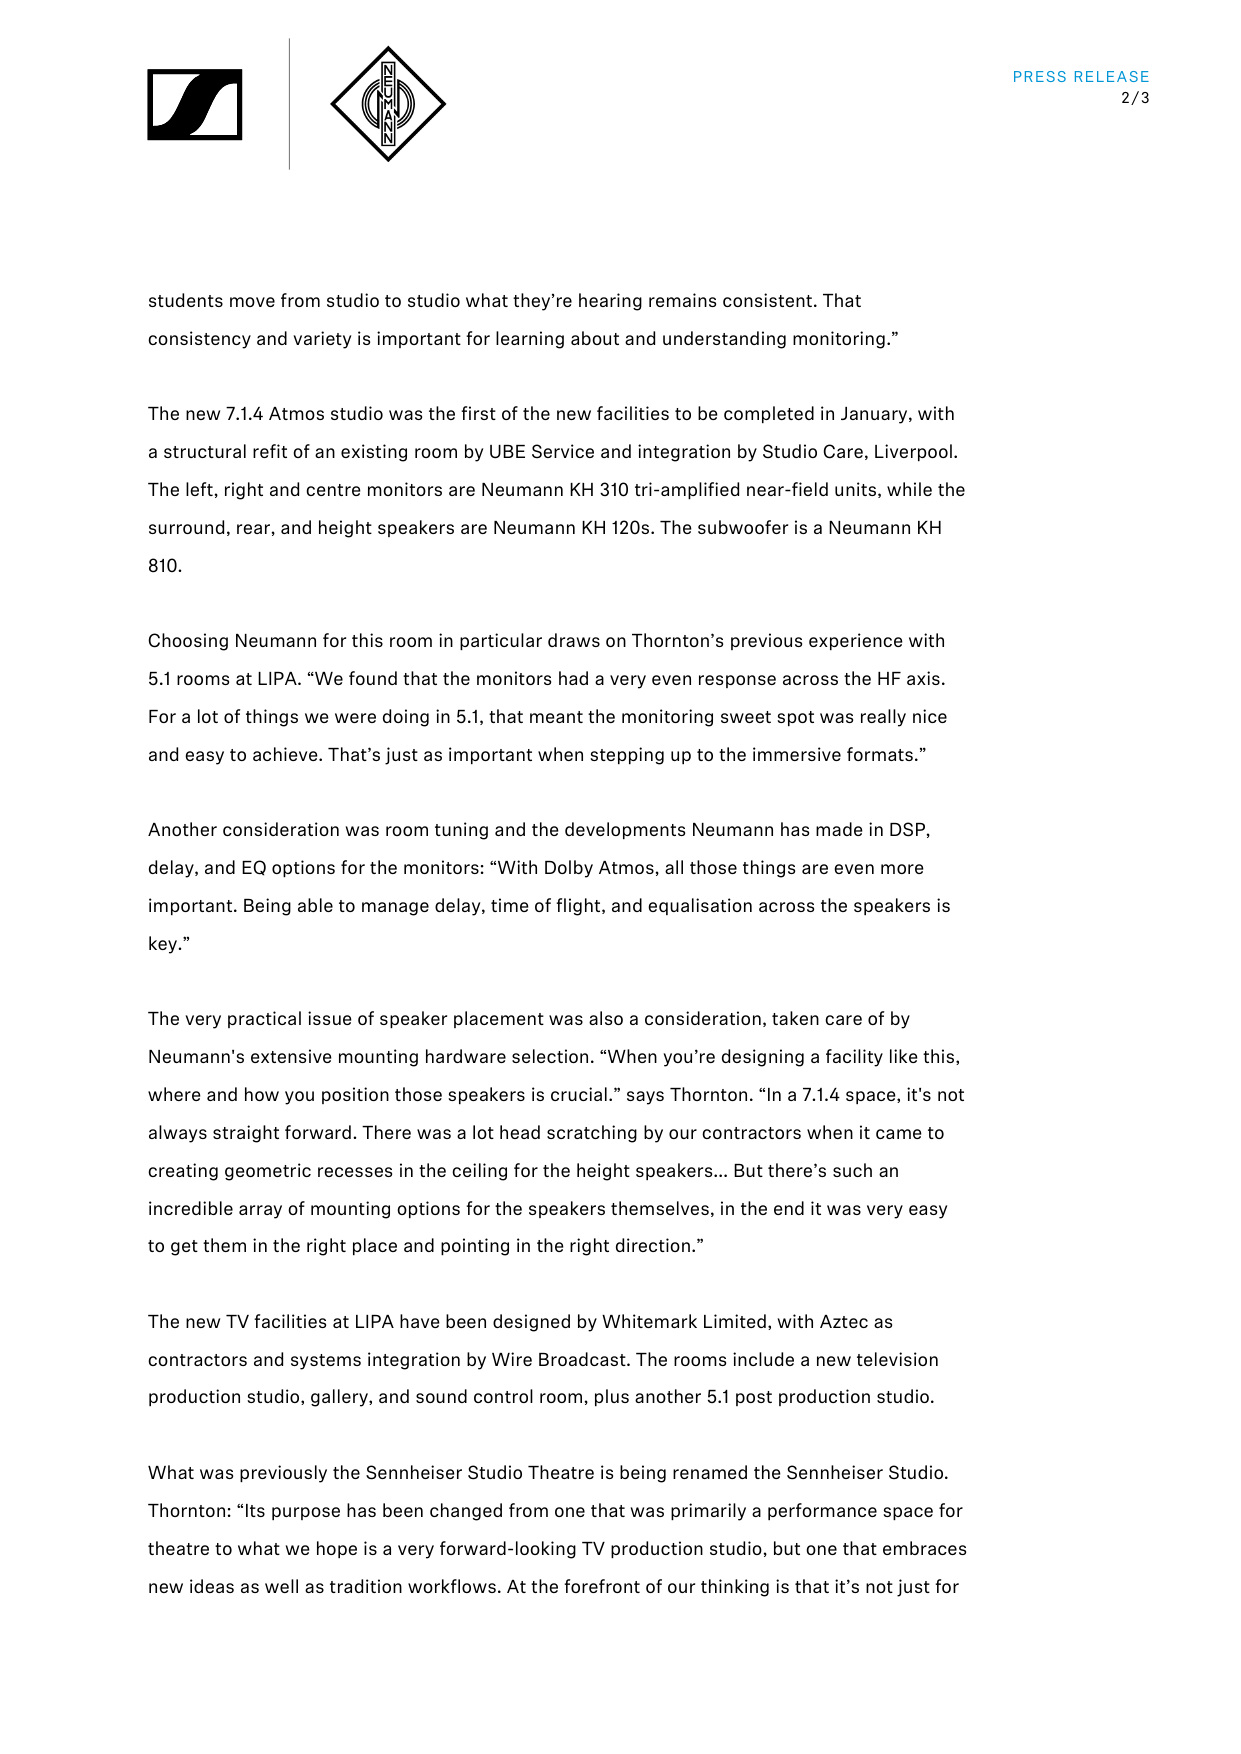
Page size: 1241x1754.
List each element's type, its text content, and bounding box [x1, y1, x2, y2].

text The new TV facilities at LIPA have been designed by Whitemark Limited, with Aztec as contractors and systems integration by Wire Broadcast. The rooms include a new television production studio, gallery, and sound control room, plus another 5.1 post production studio. [148, 1308, 968, 1409]
text The new 7.1.4 Atmos studio was the first of the new facilities to be completed in January, with a structural refit of an existing room by UBE Service and integration by Studio Care, Liverpool. The left, right and centre monitors are Neumann KH 310 tri-amplified near-field units, while the surround, rear, and height speakers are Neumann KH 120s. The subwoofer is a Neumann KH 810. [148, 400, 968, 577]
picture [328, 44, 448, 163]
text Another consideration was room tuning and the developments Neumann has made in DSP, delay, and EQ options for the monitors: “With Dolby Atmos, all those things are even more important. Being able to manage delay, time of flight, and equalisation across the speakers is key.” [148, 816, 968, 955]
text Choosing Neumann for this room in particular draws on Thornton’s previous experience with 5.1 rooms at LIPA. “We found that the monitors had a very even response across the HF axis. For a lot of things we were doing in 5.1, that meant the monitoring sweet spot was really nice and easy to achieve. That’s just as important when stepping up to the immersive formats.” [148, 627, 968, 766]
text The very practical issue of speaker placement was also a consideration, taken care of by Neumann's extensive mounting hardware selection. “When you’re designing a facility like this, where and how you position those speakers is crucial.” says Thornton. “In a 7.1.4 space, it's not always straight forward. There was a lot head scratching by our contractors when it came to creating geometric recesses in the ceiling for the height speakers… But there’s such an incredible array of mounting options for the speakers themselves, in the end it was very easy to get them in the right place and pointing in the right direction.” [148, 1005, 968, 1257]
